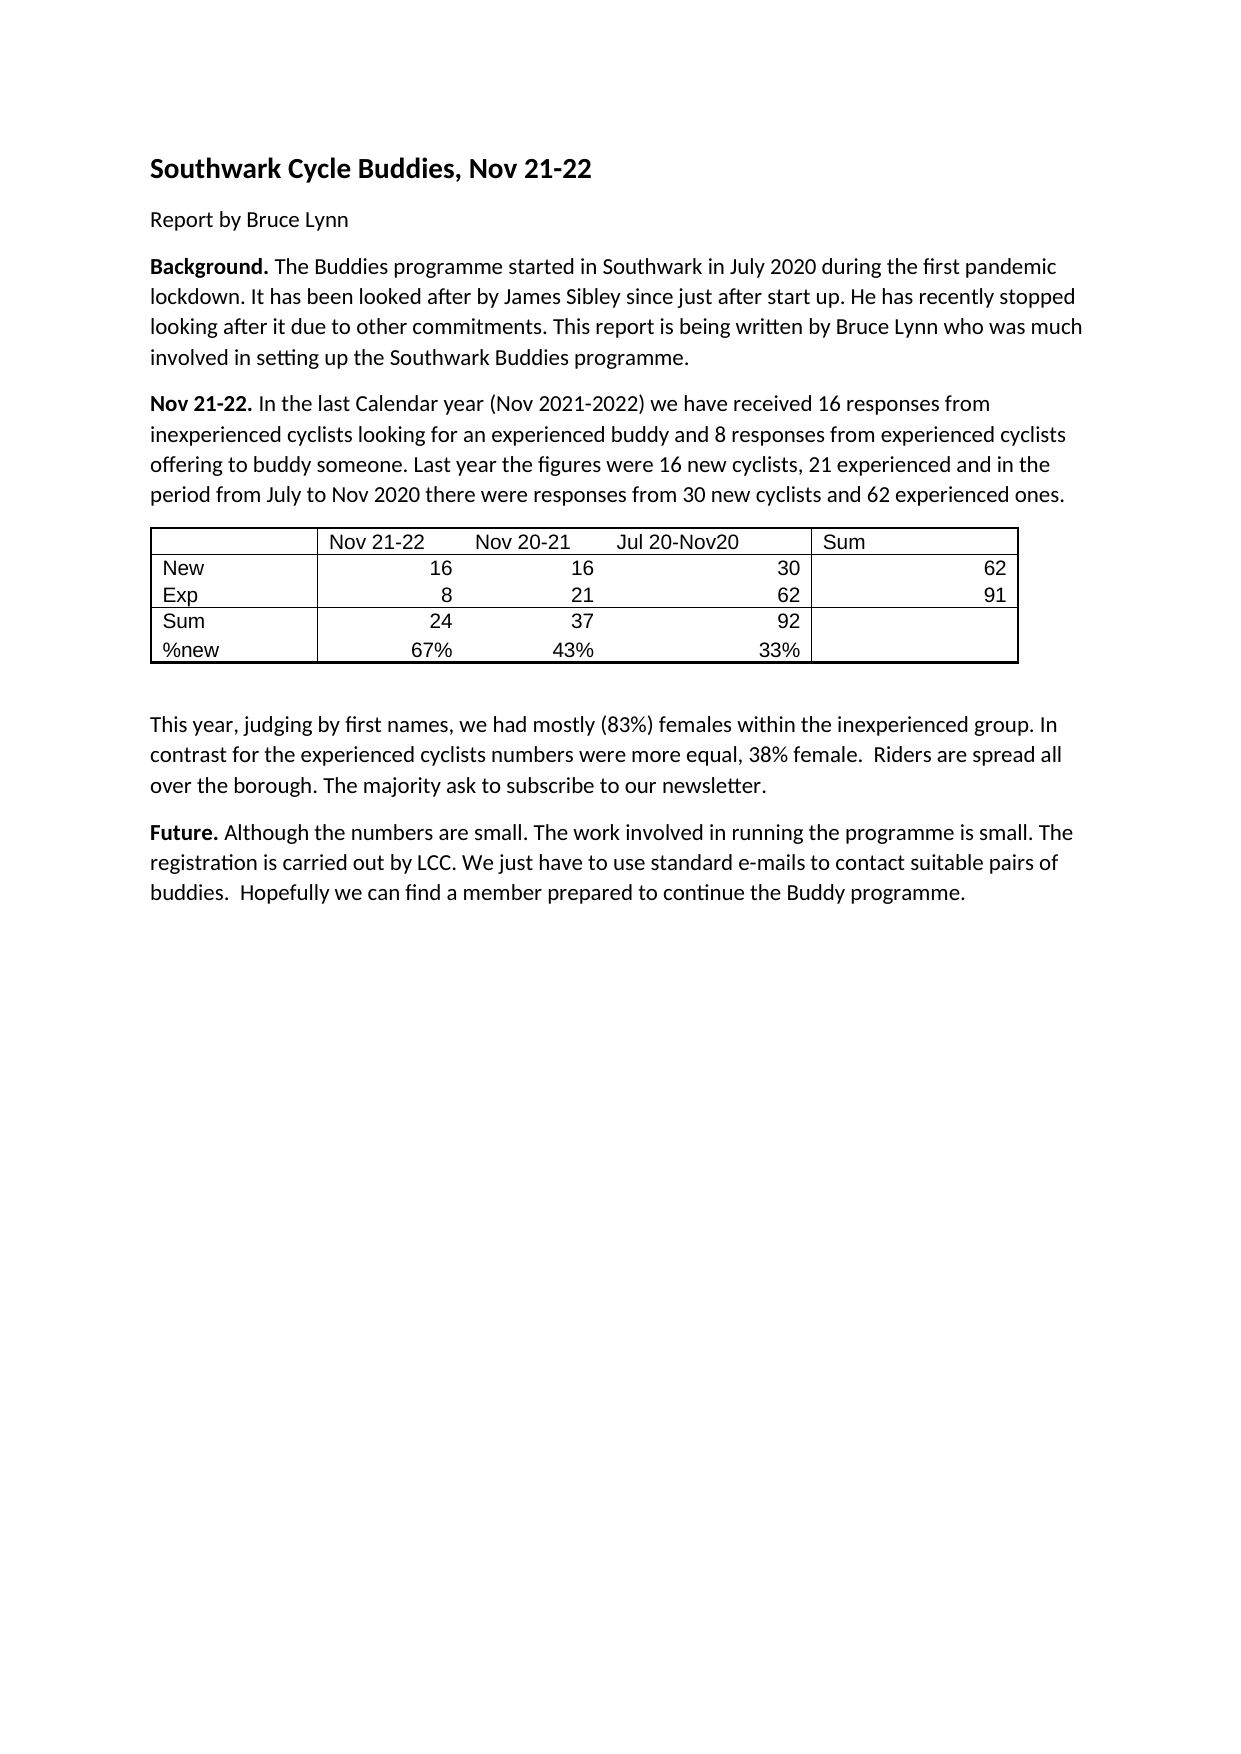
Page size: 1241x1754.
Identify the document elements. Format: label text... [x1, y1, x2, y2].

table_cell New [152, 555, 317, 580]
text Background. The Buddies programme started in Southwark in July 2020 during the first pandemic lockdown. It has been looked after by James Sibley since just after start up. He has recently stopped looking after it due to other commitments. This report is being written by Bruce Lynn who was much involved in setting up the Southwark Buddies programme. [150, 252, 1090, 371]
table_cell 43% [464, 633, 605, 661]
text This year, judging by first names, we had mostly (83%) females within the inexperienced group. In contrast for the experienced cyclists numbers were more equal, 38% female. Riders are spread all over the borough. The majority ask to subscribe to our newsletter. [150, 710, 1090, 799]
table_cell %new [152, 633, 317, 661]
table_cell 21 [464, 580, 605, 607]
table_header Nov 20-21 [464, 529, 605, 553]
text Future. Although the numbers are small. The work involved in running the programme is small. The registration is carried out by LCC. We just have to use standard e-mails to contact suitable pairs of buddies. Hopefully we can find a member prepared to continue the Buddy programme. [150, 818, 1090, 906]
table_cell [812, 608, 1017, 633]
table_header Jul 20-Nov20 [605, 529, 811, 553]
table_cell [812, 633, 1017, 661]
table_cell Sum [152, 608, 317, 633]
table_cell 16 [318, 555, 463, 580]
table_cell 33% [605, 633, 811, 661]
table_header Nov 21-22 [318, 529, 463, 553]
table_cell 62 [605, 580, 811, 607]
table_cell 62 [812, 555, 1017, 580]
table_header [152, 529, 317, 553]
table_cell 37 [464, 608, 605, 633]
table_header Sum [812, 529, 1017, 553]
table_cell 24 [318, 608, 463, 633]
table_cell 91 [812, 580, 1017, 607]
table_cell 16 [464, 555, 605, 580]
text Southwark Cycle Buddies, Nov 21-22 [150, 150, 1090, 186]
table_cell 92 [605, 608, 811, 633]
text Nov 21-22. In the last Calendar year (Nov 2021-2022) we have received 16 responses from inexperienced cyclists looking for an experienced buddy and 8 responses from experienced cyclists offering to buddy someone. Last year the figures were 16 new cyclists, 21 experienced and in the period from July to Nov 2020 there were responses from 30 new cyclists and 62 experienced ones. [150, 389, 1090, 508]
table_cell 30 [605, 555, 811, 580]
table_cell 8 [318, 580, 463, 607]
table_cell 67% [318, 633, 463, 661]
text Report by Bruce Lynn [150, 205, 1090, 233]
table_cell Exp [152, 580, 317, 607]
